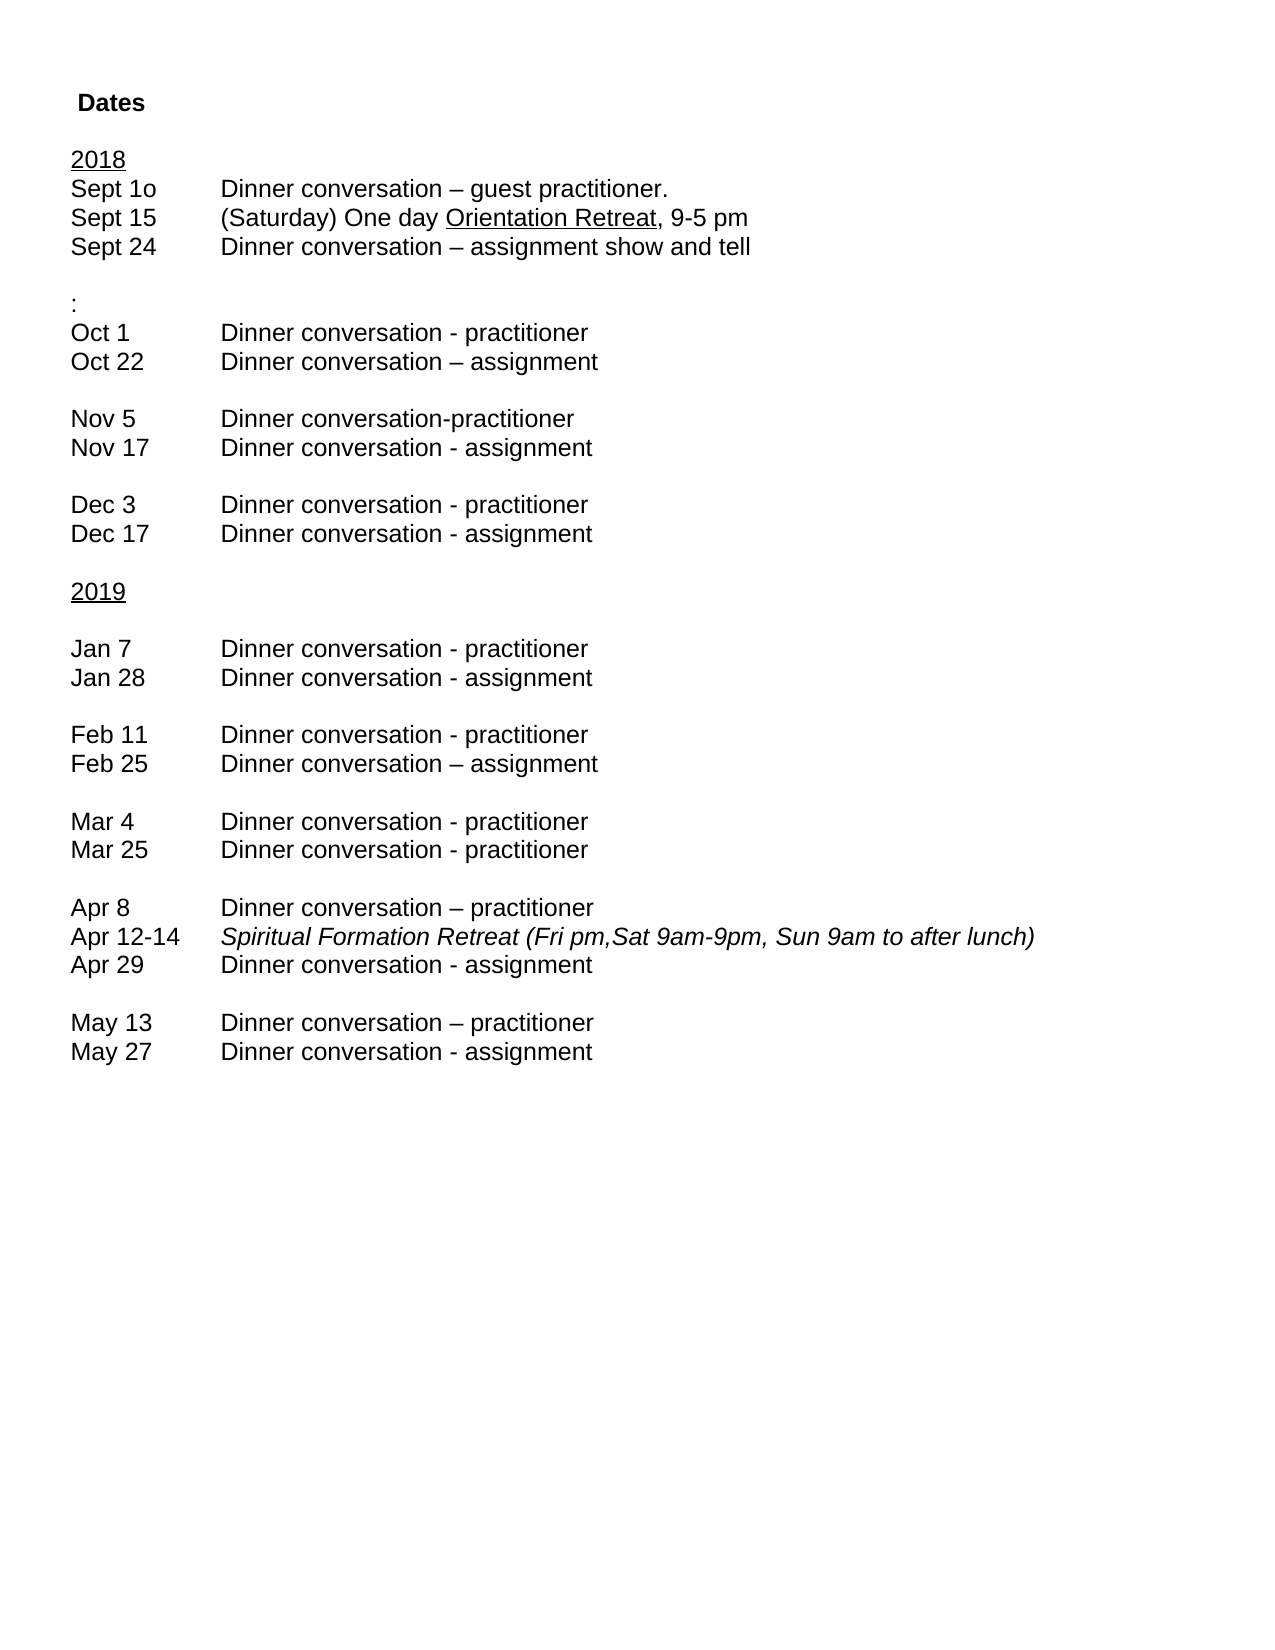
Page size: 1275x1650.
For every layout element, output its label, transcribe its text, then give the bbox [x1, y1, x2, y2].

text Oct 22 Dinner conversation – assignment [70, 347, 1216, 375]
text Dec 17 Dinner conversation - assignment [70, 519, 1216, 548]
text 2019 [70, 577, 1216, 605]
text Oct 1 Dinner conversation - practitioner [70, 318, 1216, 347]
text Dates [70, 88, 1216, 117]
text Jan 7 Dinner conversation - practitioner [70, 634, 1216, 663]
text Jan 28 Dinner conversation - assignment [70, 663, 1216, 692]
text Mar 25 Dinner conversation - practitioner [70, 835, 1216, 864]
text May 27 Dinner conversation - assignment [70, 1037, 1216, 1065]
text Sept 24 Dinner conversation – assignment show and tell [70, 232, 1216, 260]
text : [70, 289, 1216, 318]
text Feb 11 Dinner conversation - practitioner [70, 720, 1216, 749]
text Apr 8 Dinner conversation – practitioner [70, 893, 1216, 922]
text Dec 3 Dinner conversation - practitioner [70, 490, 1216, 519]
text 2018 [70, 145, 1216, 174]
text Feb 25 Dinner conversation – assignment [70, 749, 1216, 778]
text Mar 4 Dinner conversation - practitioner [70, 807, 1216, 835]
text Apr 29 Dinner conversation - assignment [70, 950, 1216, 979]
text Sept 1o Dinner conversation – guest practitioner. [70, 174, 1216, 203]
text May 13 Dinner conversation – practitioner [70, 1008, 1216, 1037]
text Sept 15 (Saturday) One day Orientation Retreat, 9-5 pm [70, 203, 1216, 232]
text Nov 5 Dinner conversation-practitioner [70, 404, 1216, 433]
text Nov 17 Dinner conversation - assignment [70, 433, 1216, 462]
text Apr 12-14 Spiritual Formation Retreat (Fri pm,Sat 9am-9pm, Sun 9am to after lunch) [70, 922, 1216, 950]
